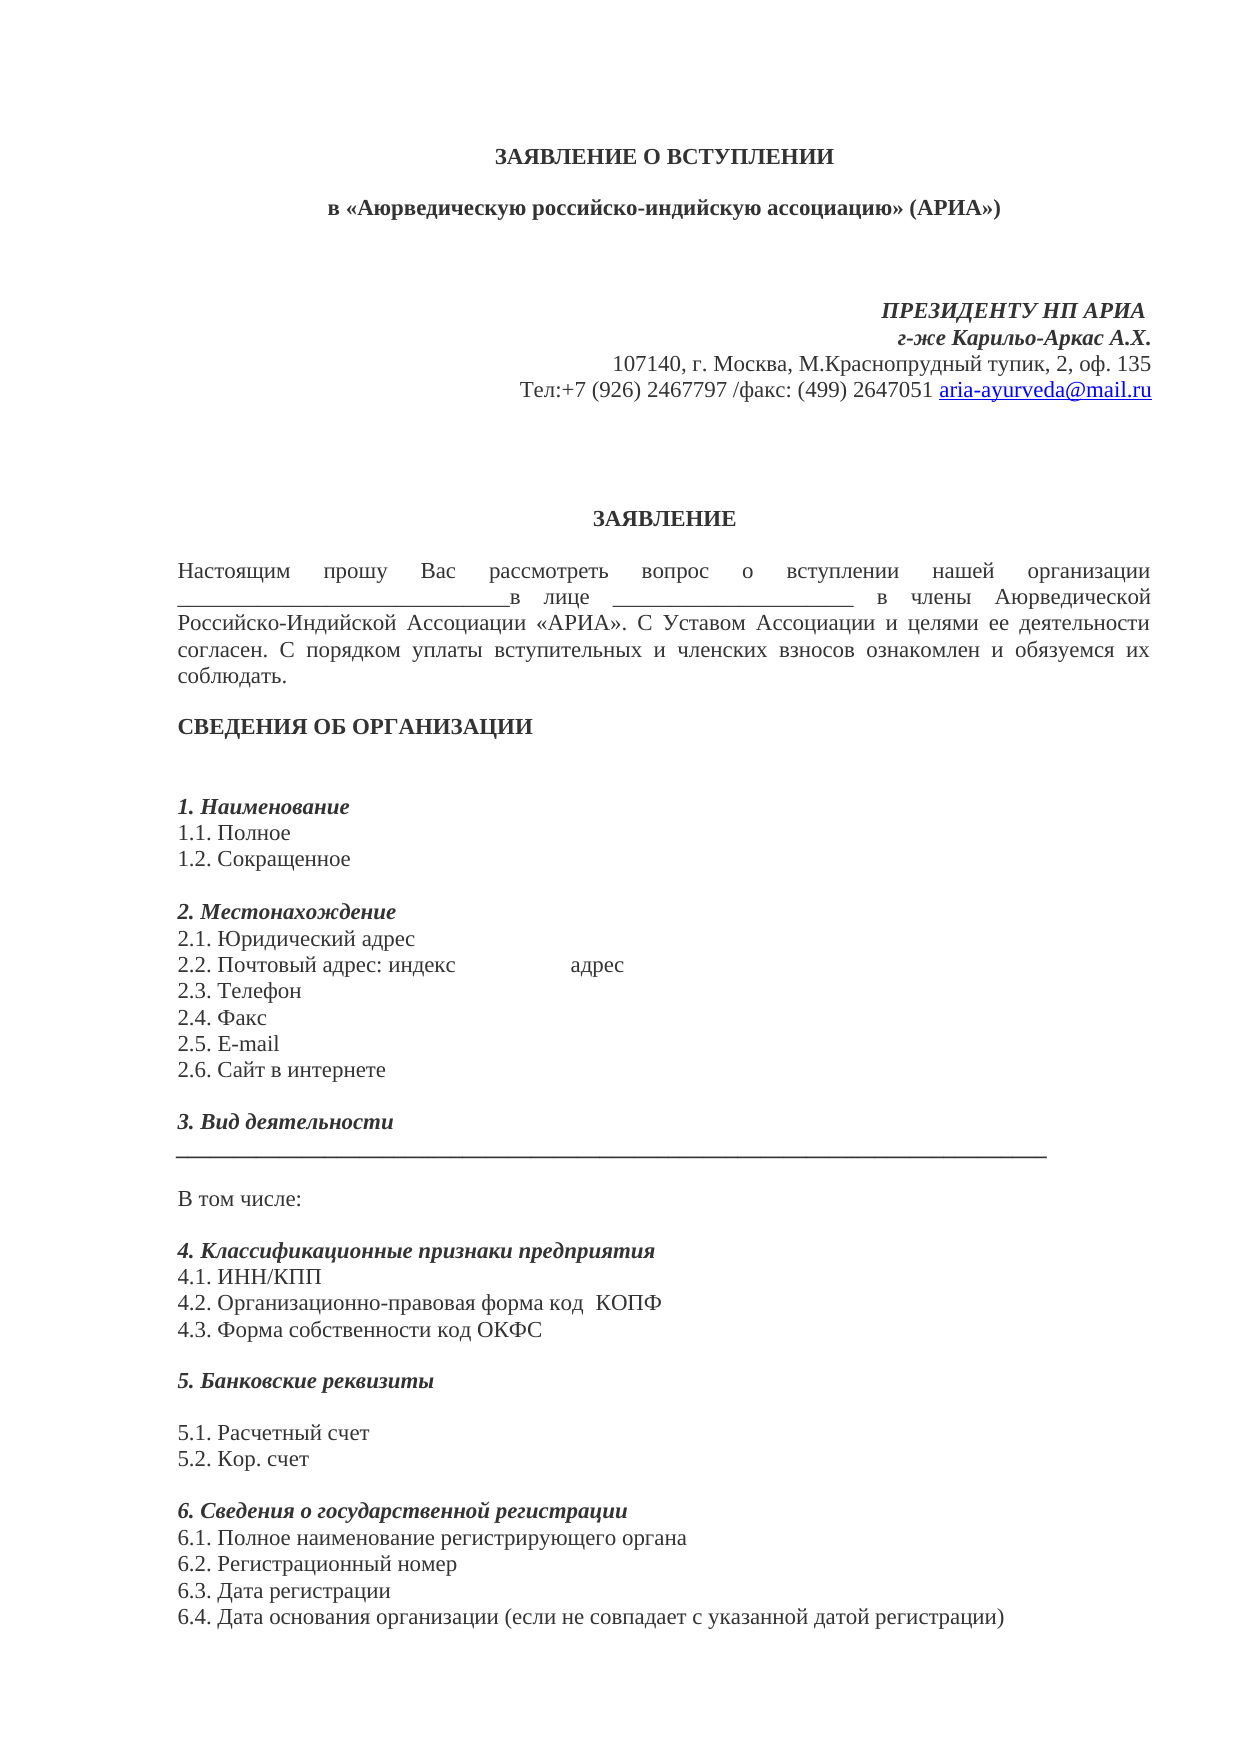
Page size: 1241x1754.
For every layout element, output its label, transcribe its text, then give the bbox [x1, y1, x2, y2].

text ЗАЯВЛЕНИЕ О ВСТУПЛЕНИИ [177, 143, 1152, 169]
text 2.6. Сайт в интернете [177, 1056, 1152, 1083]
text В том числе: [177, 1185, 1152, 1212]
text 2.4. Факс [177, 1004, 1152, 1030]
text Настоящим прошу Вас рассмотреть вопрос о вступлении нашей организации _____________________________в лице _____________________ в члены Аюрведической Российско-Индийской Ассоциации «АРИА». С Уставом Ассоциации и целями ее деятельности согласен. С порядком уплаты вступительных и членских взносов ознакомлен и обязуемся их соблюдать. [177, 557, 1152, 688]
text 5. Банковские реквизиты [177, 1367, 1152, 1393]
text в «Аюрведическую российско-индийскую ассоциацию» (АРИА») [177, 194, 1152, 221]
text 5.1. Расчетный счет [177, 1418, 1152, 1445]
text СВЕДЕНИЯ ОБ ОРГАНИЗАЦИИ [177, 713, 1152, 768]
text 5.2. Кор. счет [177, 1445, 1152, 1471]
text 1. Наименование 1.1. Полное 1.2. Сокращенное [177, 793, 1152, 872]
text 4.2. Организационно-правовая форма код КОПФ 4.3. Форма собственности код ОКФС [177, 1289, 1152, 1342]
text 3. Вид деятельности ____________________________________________________________________________ [177, 1108, 1152, 1160]
text ЗАЯВЛЕНИЕ [177, 479, 1152, 532]
text 2. Местонахождение 2.1. Юридический адрес 2.2. Почтовый адрес: индекс адрес 2.3. Телефон [177, 872, 1152, 1004]
text 6. Сведения о государственной регистрации 6.1. Полное наименование регистрирующего органа 6.2. Регистрационный номер 6.3. Дата регистрации 6.4. Дата основания организации (если не совпадает с указанной датой регистрации) [177, 1498, 1152, 1629]
text 4. Классификационные признаки предприятия 4.1. ИНН/КПП [177, 1237, 1152, 1289]
text 2.5. E-mail [177, 1030, 1152, 1056]
text ПРЕЗИДЕНТУ НП АРИА г-же Карильо-Аркас А.Х. 107140, г. Москва, М.Краснопрудный тупик, 2, оф. 135 Тел:+7 (926) 2467797 /факс: (499) 2647051 aria-ayurveda@mail.ru [177, 297, 1152, 403]
